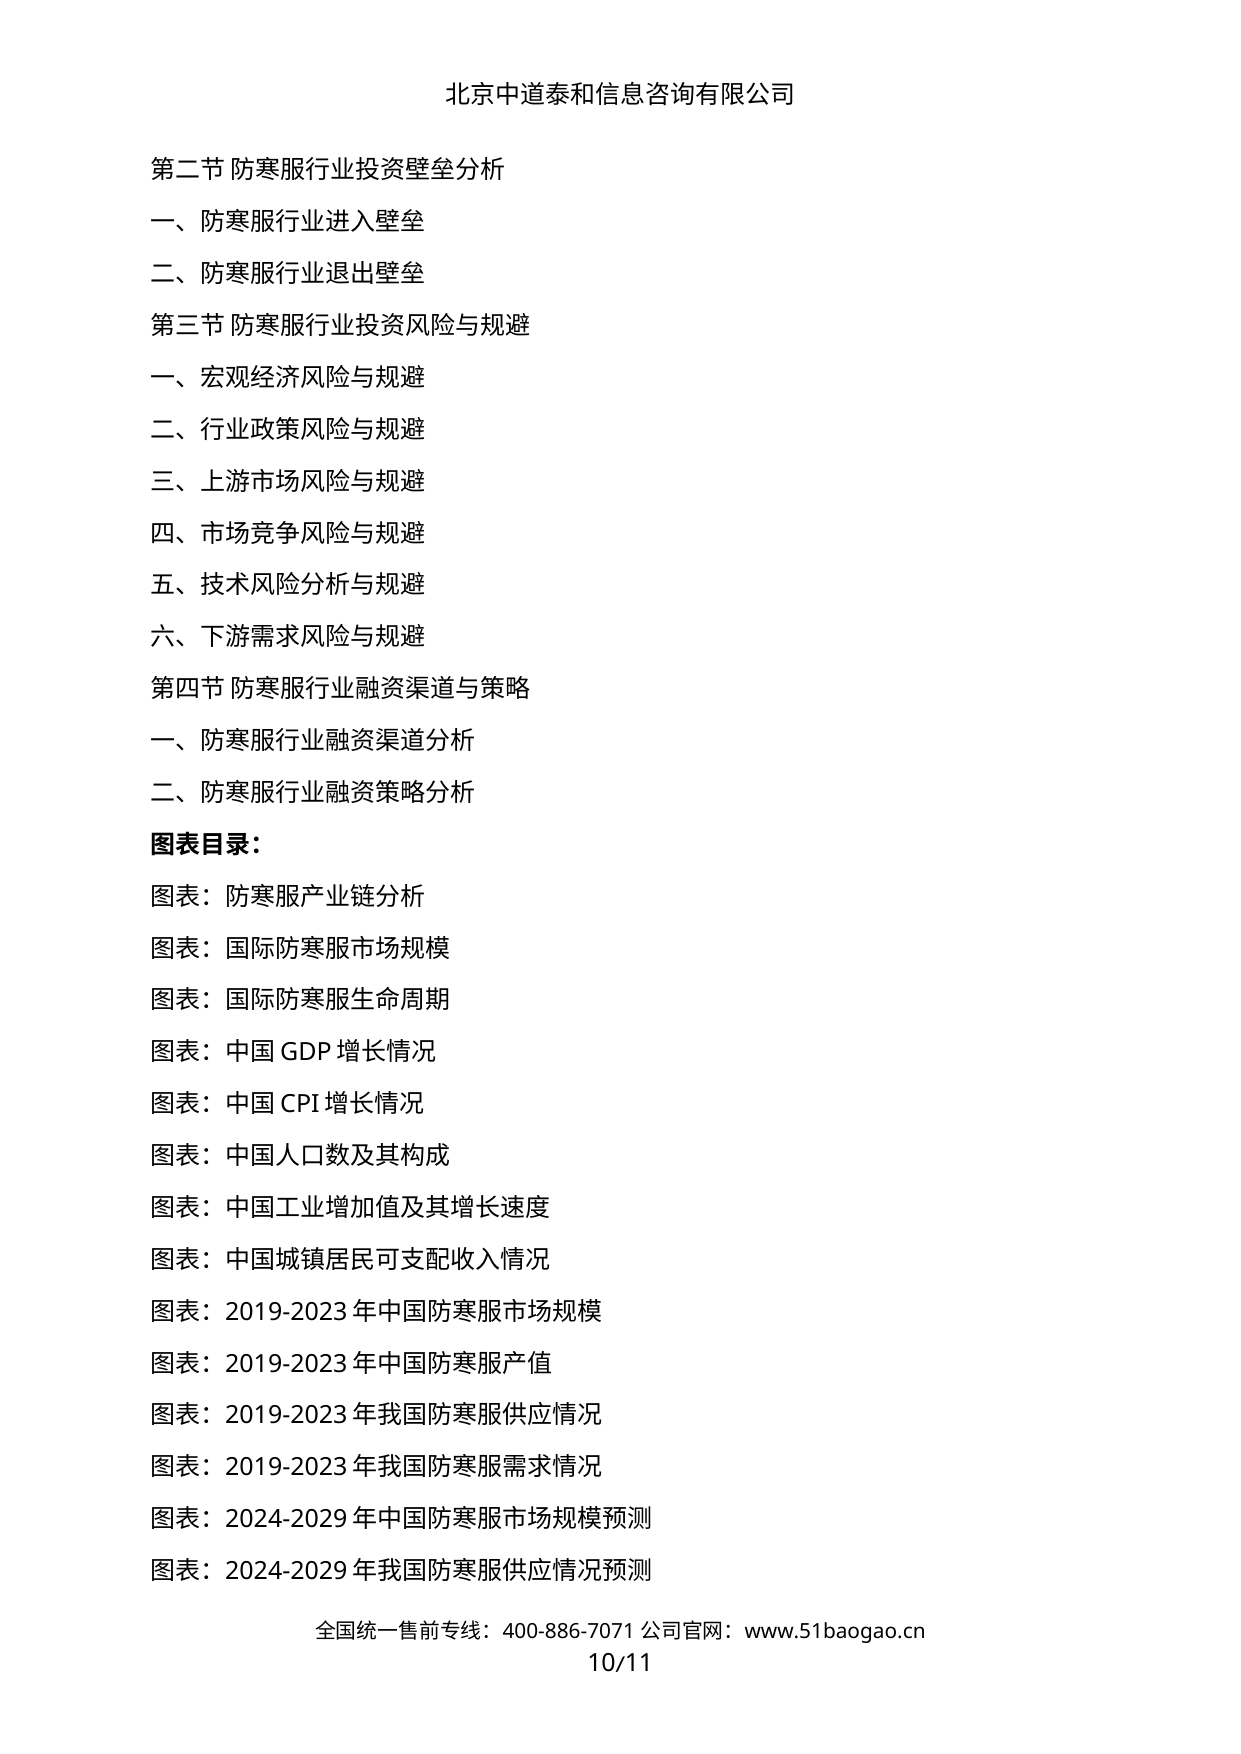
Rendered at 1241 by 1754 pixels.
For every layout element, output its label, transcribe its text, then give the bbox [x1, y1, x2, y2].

text 图表：中国城镇居民可支配收入情况 [150, 1239, 1090, 1276]
text 图表目录： [150, 824, 1090, 861]
text 第二节 防寒服行业投资壁垒分析 [150, 150, 1090, 186]
text 图表：国际防寒服市场规模 [150, 928, 1090, 964]
text 图表：2019-2023年我国防寒服需求情况 [150, 1447, 1090, 1483]
text 二、防寒服行业融资策略分析 [150, 772, 1090, 809]
text 图表：2024-2029年中国防寒服市场规模预测 [150, 1499, 1090, 1535]
text 一、防寒服行业融资渠道分析 [150, 721, 1090, 757]
text 四、市场竞争风险与规避 [150, 513, 1090, 549]
text 二、防寒服行业退出壁垒 [150, 254, 1090, 290]
text 图表：2019-2023年中国防寒服市场规模 [150, 1291, 1090, 1327]
text 六、下游需求风险与规避 [150, 617, 1090, 653]
text 一、防寒服行业进入壁垒 [150, 202, 1090, 238]
text 图表：中国人口数及其构成 [150, 1136, 1090, 1172]
text 三、上游市场风险与规避 [150, 461, 1090, 497]
text 五、技术风险分析与规避 [150, 565, 1090, 601]
text 图表：中国CPI增长情况 [150, 1084, 1090, 1120]
text 图表：2019-2023年中国防寒服产值 [150, 1343, 1090, 1379]
text 二、行业政策风险与规避 [150, 409, 1090, 446]
text 图表：防寒服产业链分析 [150, 876, 1090, 912]
text 图表：中国GDP增长情况 [150, 1032, 1090, 1068]
text 图表：中国工业增加值及其增长速度 [150, 1187, 1090, 1224]
text 图表：国际防寒服生命周期 [150, 980, 1090, 1016]
text 一、宏观经济风险与规避 [150, 357, 1090, 394]
text 图表：2019-2023年我国防寒服供应情况 [150, 1395, 1090, 1431]
text 第四节 防寒服行业融资渠道与策略 [150, 669, 1090, 705]
text 图表：2024-2029年我国防寒服供应情况预测 [150, 1551, 1090, 1587]
text 第三节 防寒服行业投资风险与规避 [150, 306, 1090, 342]
